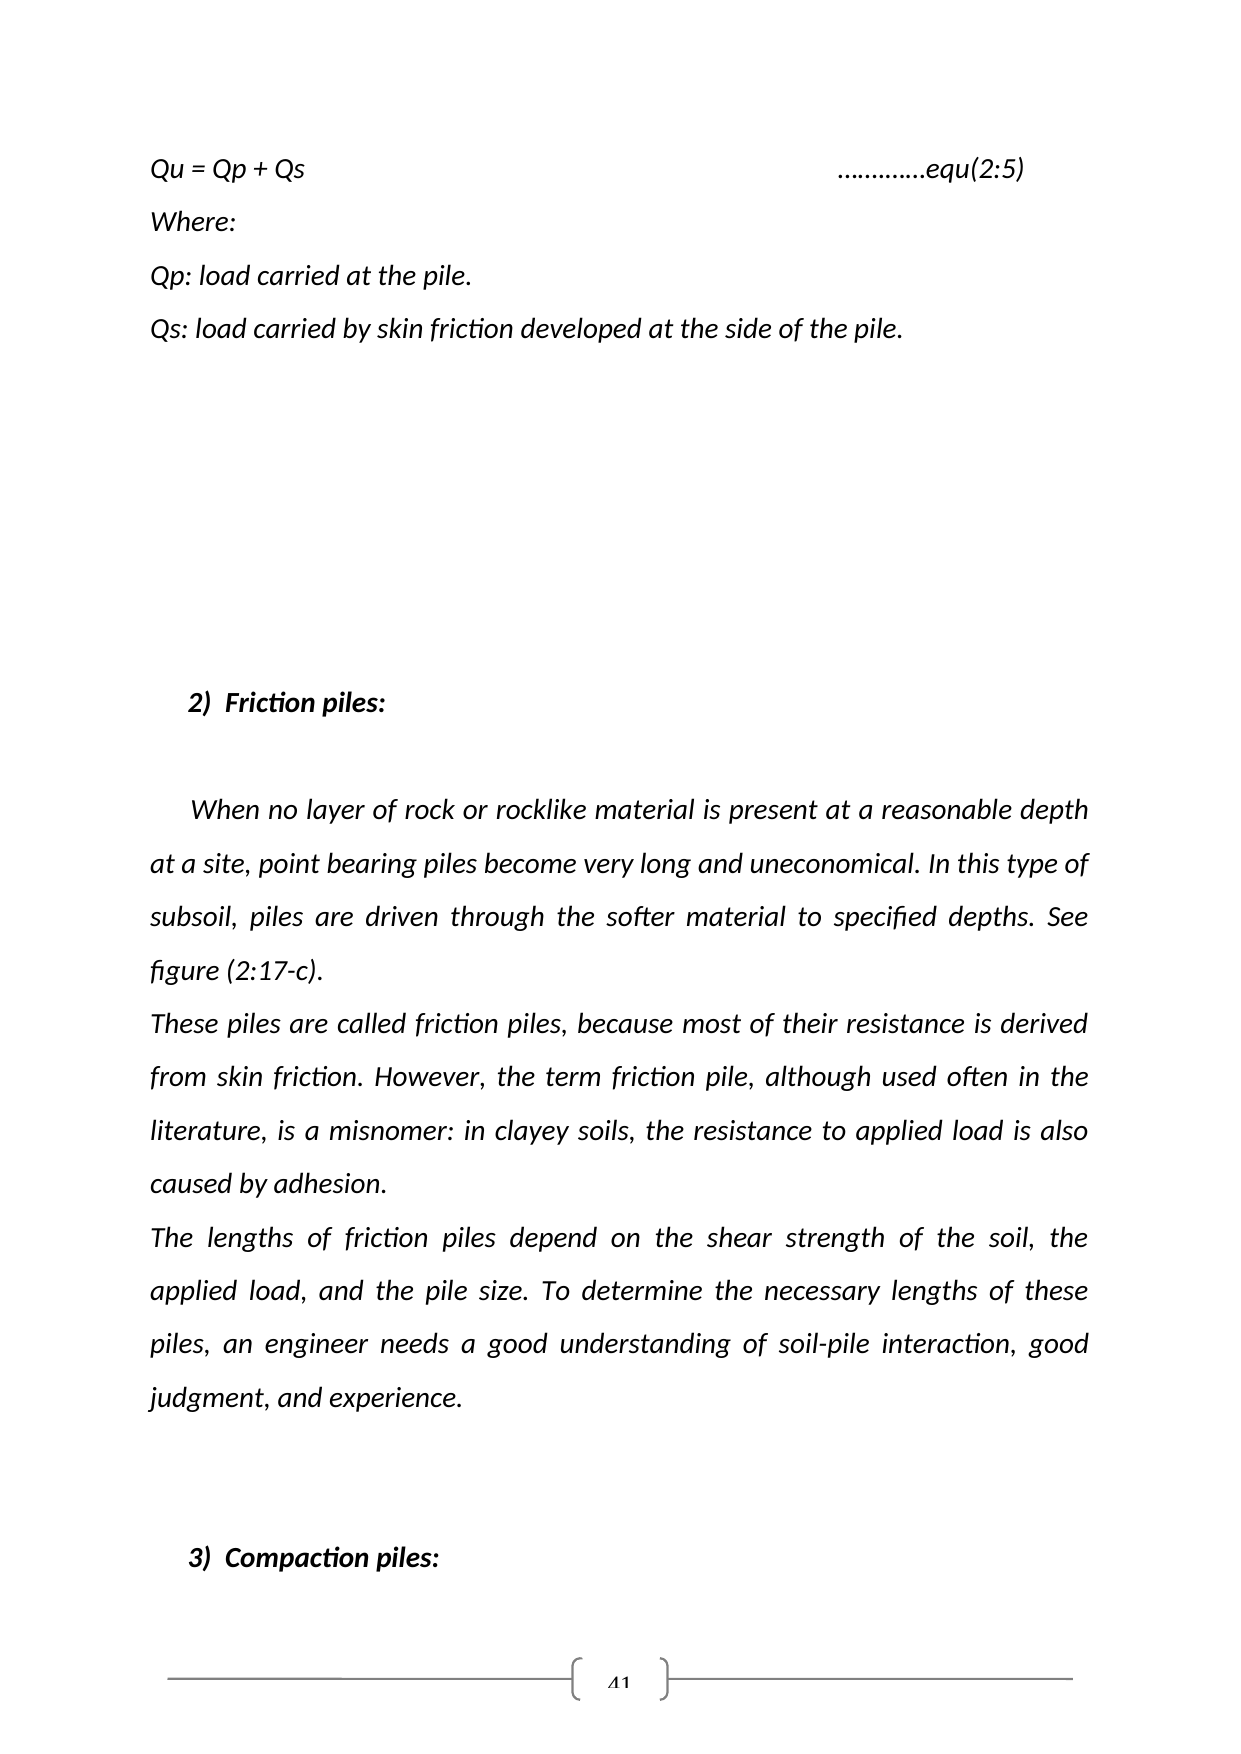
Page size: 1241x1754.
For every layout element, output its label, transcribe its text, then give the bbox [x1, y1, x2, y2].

text Qs: load carried by skin friction developed at the side of the pile. [150, 310, 1090, 346]
text Where: [150, 203, 1090, 239]
text Qu = Qp + Qs …….……equ(2:5) [150, 150, 1090, 186]
text Qp: load carried at the pile. [150, 257, 1090, 292]
list Friction piles: [187, 684, 1090, 720]
list Compaction piles: [187, 1539, 1090, 1575]
text When no layer of rock or rocklike material is present at a reasonable depth at a site, point bearing piles become very long and uneconomical. In this type of subsoil, piles are driven through the softer material to specified depths. See figure (2:17-c). [150, 791, 1090, 987]
text These piles are called friction piles, because most of their resistance is derived from skin friction. However, the term friction pile, although used often in the literature, is a misnomer: in clayey soils, the resistance to applied load is also caused by adhesion. [150, 1005, 1090, 1201]
text The lengths of friction piles depend on the shear strength of the soil, the applied load, and the pile size. To determine the necessary lengths of these piles, an engineer needs a good understanding of soil-pile interaction, good judgment, and experience. [150, 1219, 1090, 1415]
